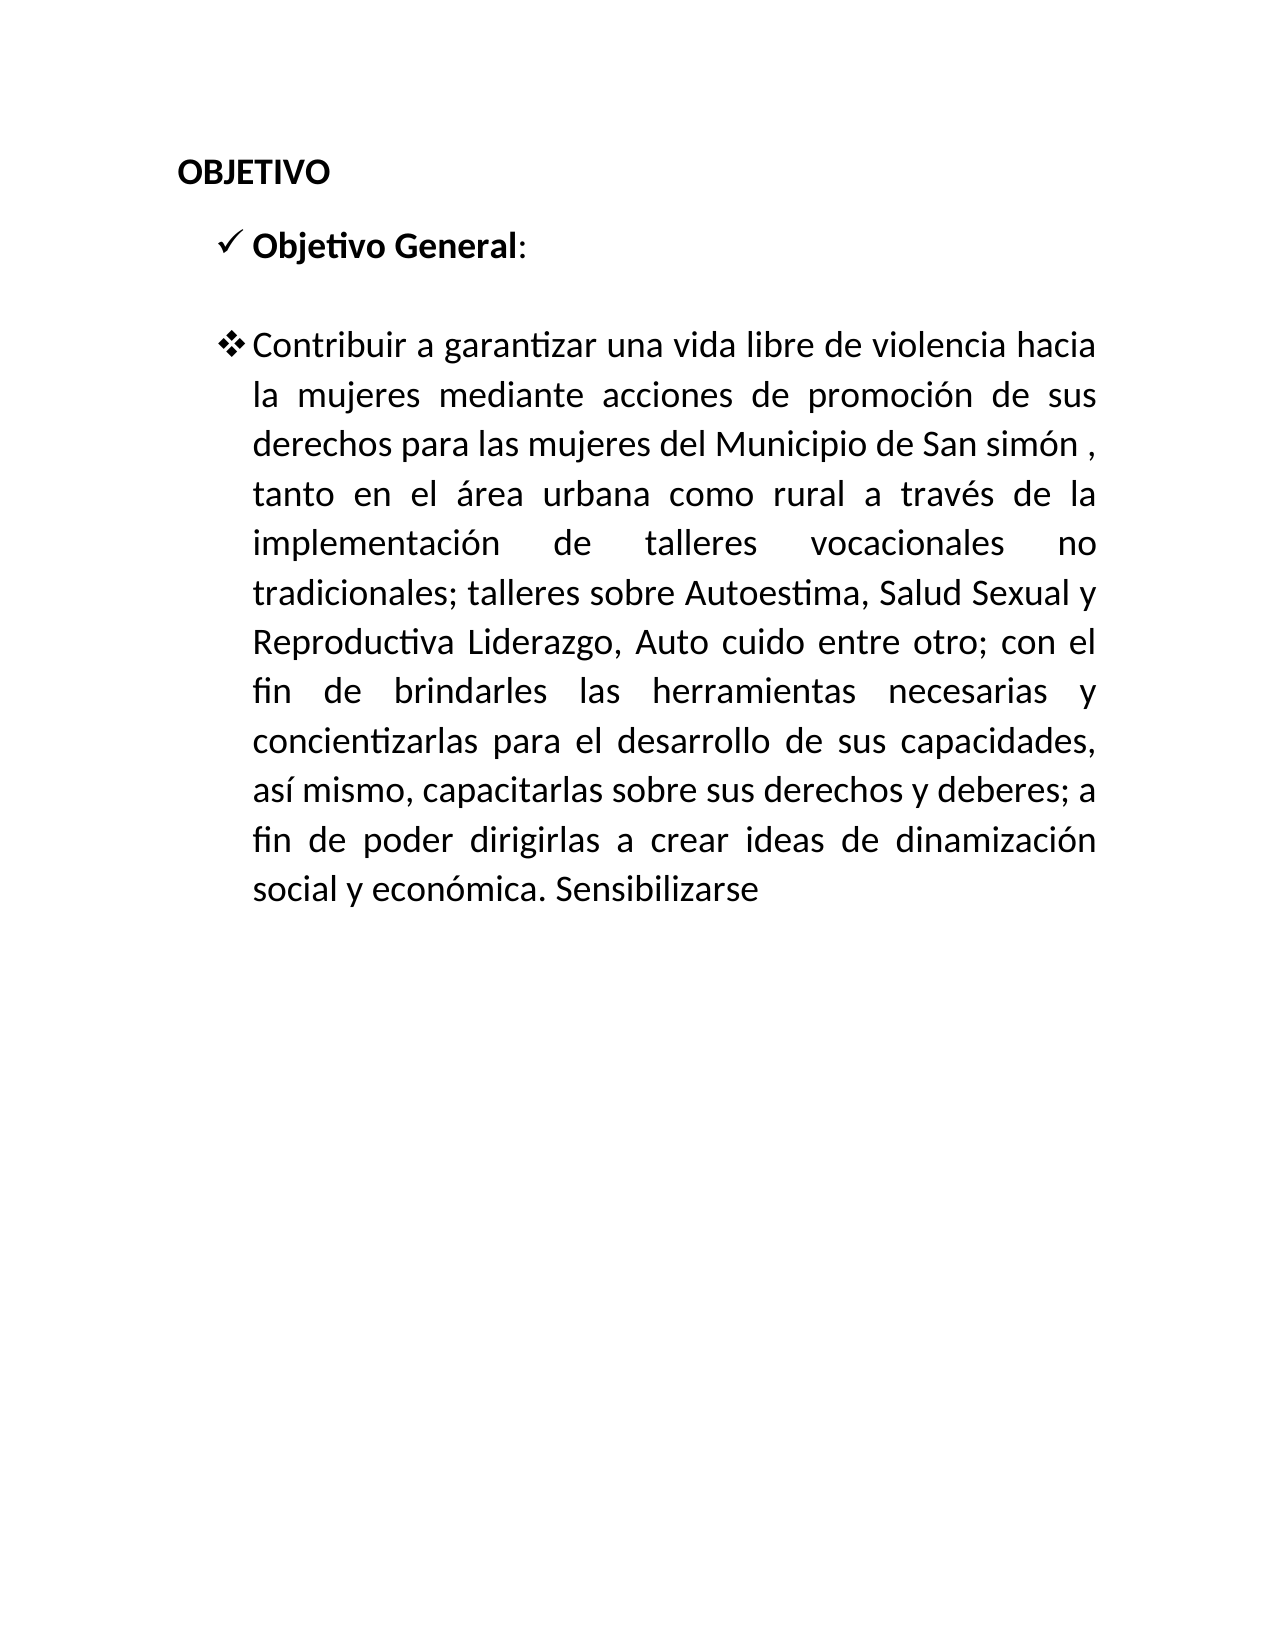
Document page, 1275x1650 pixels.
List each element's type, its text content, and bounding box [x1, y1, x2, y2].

text OBJETIVO [177, 148, 1098, 193]
list Objetivo General: [215, 222, 1098, 268]
list Contribuir a garantizar una vida libre de violencia hacia la mujeres mediante acciones de promoción de sus derechos para las mujeres del Municipio de San simón , tanto en el área urbana como rural a través de la implementación de talleres vocacionales no tradicionales; talleres sobre Autoestima, Salud Sexual y Reproductiva Liderazgo, Auto cuido entre otro; con el fin de brindarles las herramientas necesarias y concientizarlas para el desarrollo de sus capacidades, así mismo, capacitarlas sobre sus derechos y deberes; a fin de poder dirigirlas a crear ideas de dinamización social y económica. Sensibilizarse [215, 321, 1098, 911]
